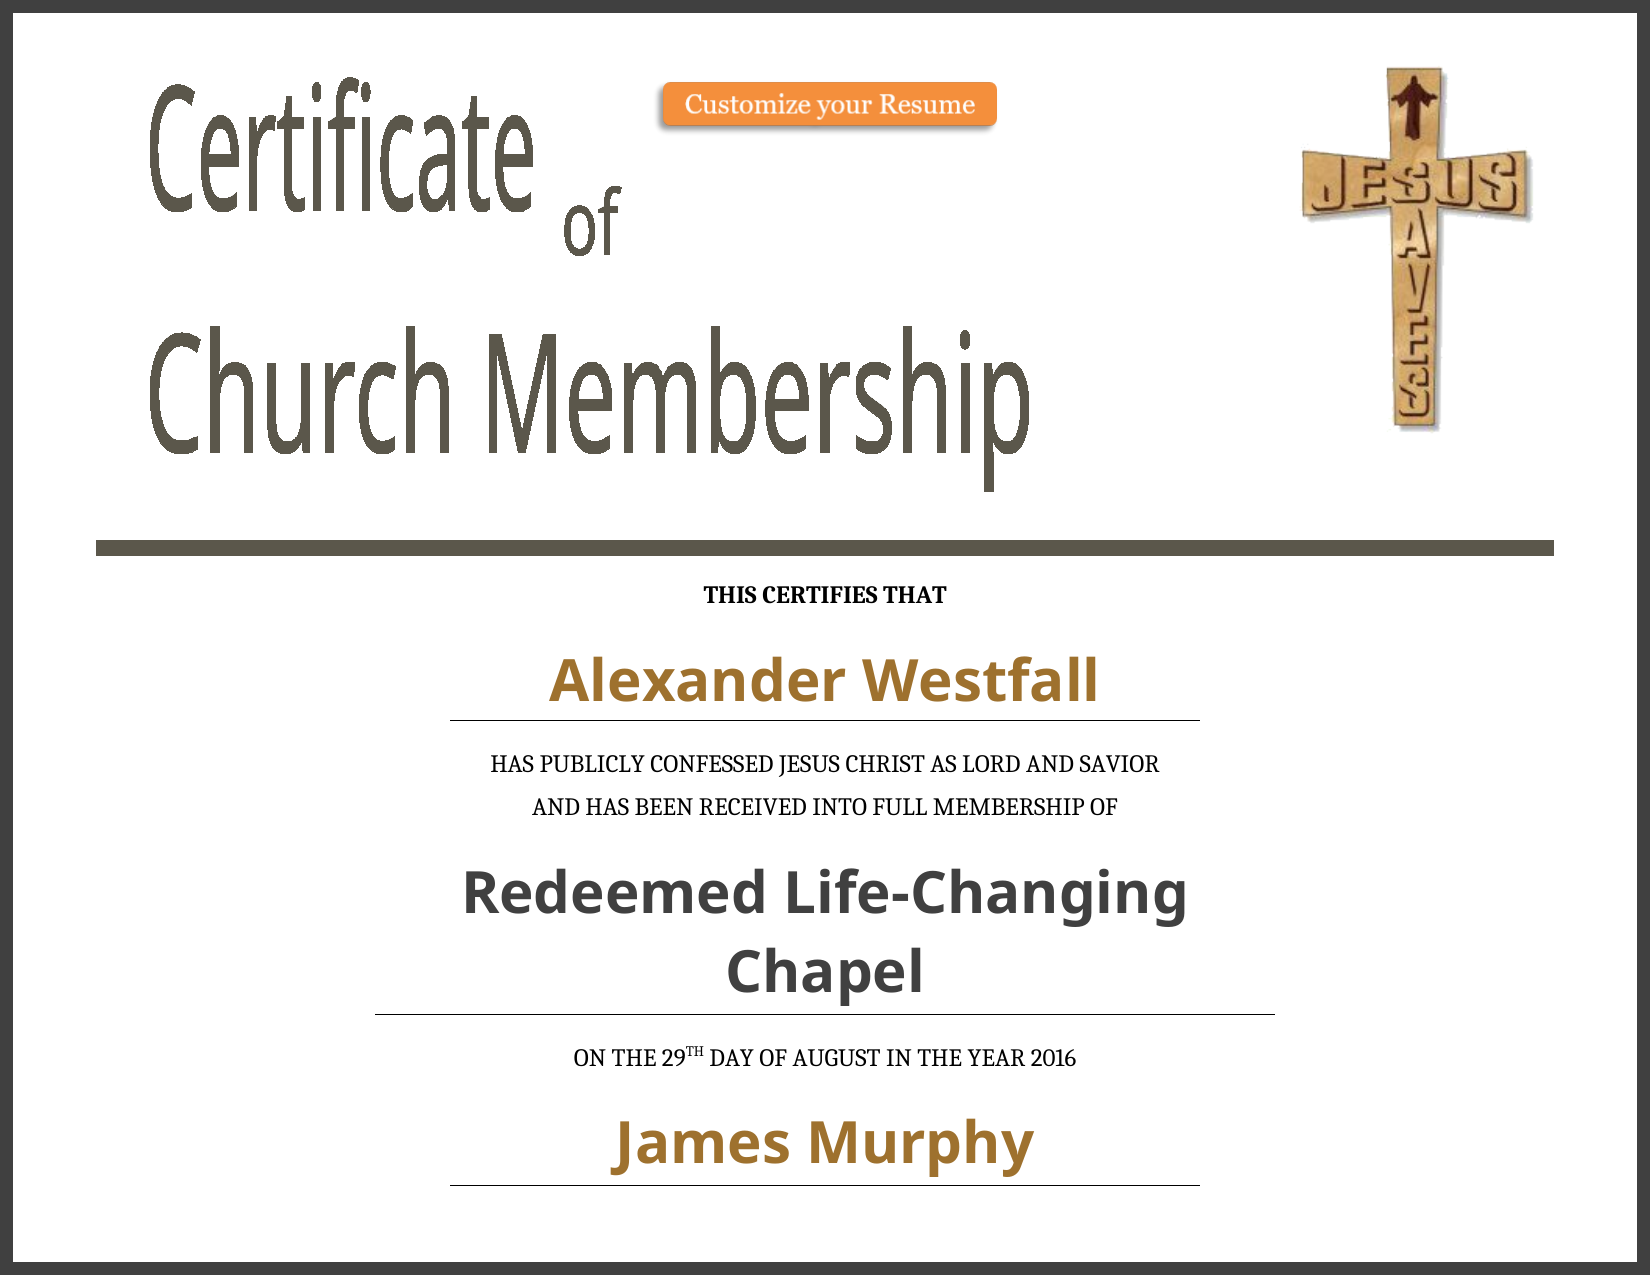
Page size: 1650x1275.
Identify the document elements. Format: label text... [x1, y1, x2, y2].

text HAS PUBLICLY CONFESSED JESUS CHRIST AS LORD AND SAVIOR [150, 750, 1500, 779]
text Alexander Westfall [450, 639, 1200, 720]
text ON THE 29TH DAY OF AUGUST IN THE YEAR 2016 [150, 1044, 1500, 1072]
text Redeemed Life-Changing Chapel [375, 851, 1275, 1014]
picture [1287, 56, 1543, 448]
text THIS CERTIFIES THAT [150, 581, 1500, 610]
text James Murphy [450, 1101, 1200, 1185]
text AND HAS BEEN RECEIVED INTO FULL MEMBERSHIP OF [150, 793, 1500, 822]
picture [650, 75, 1001, 150]
